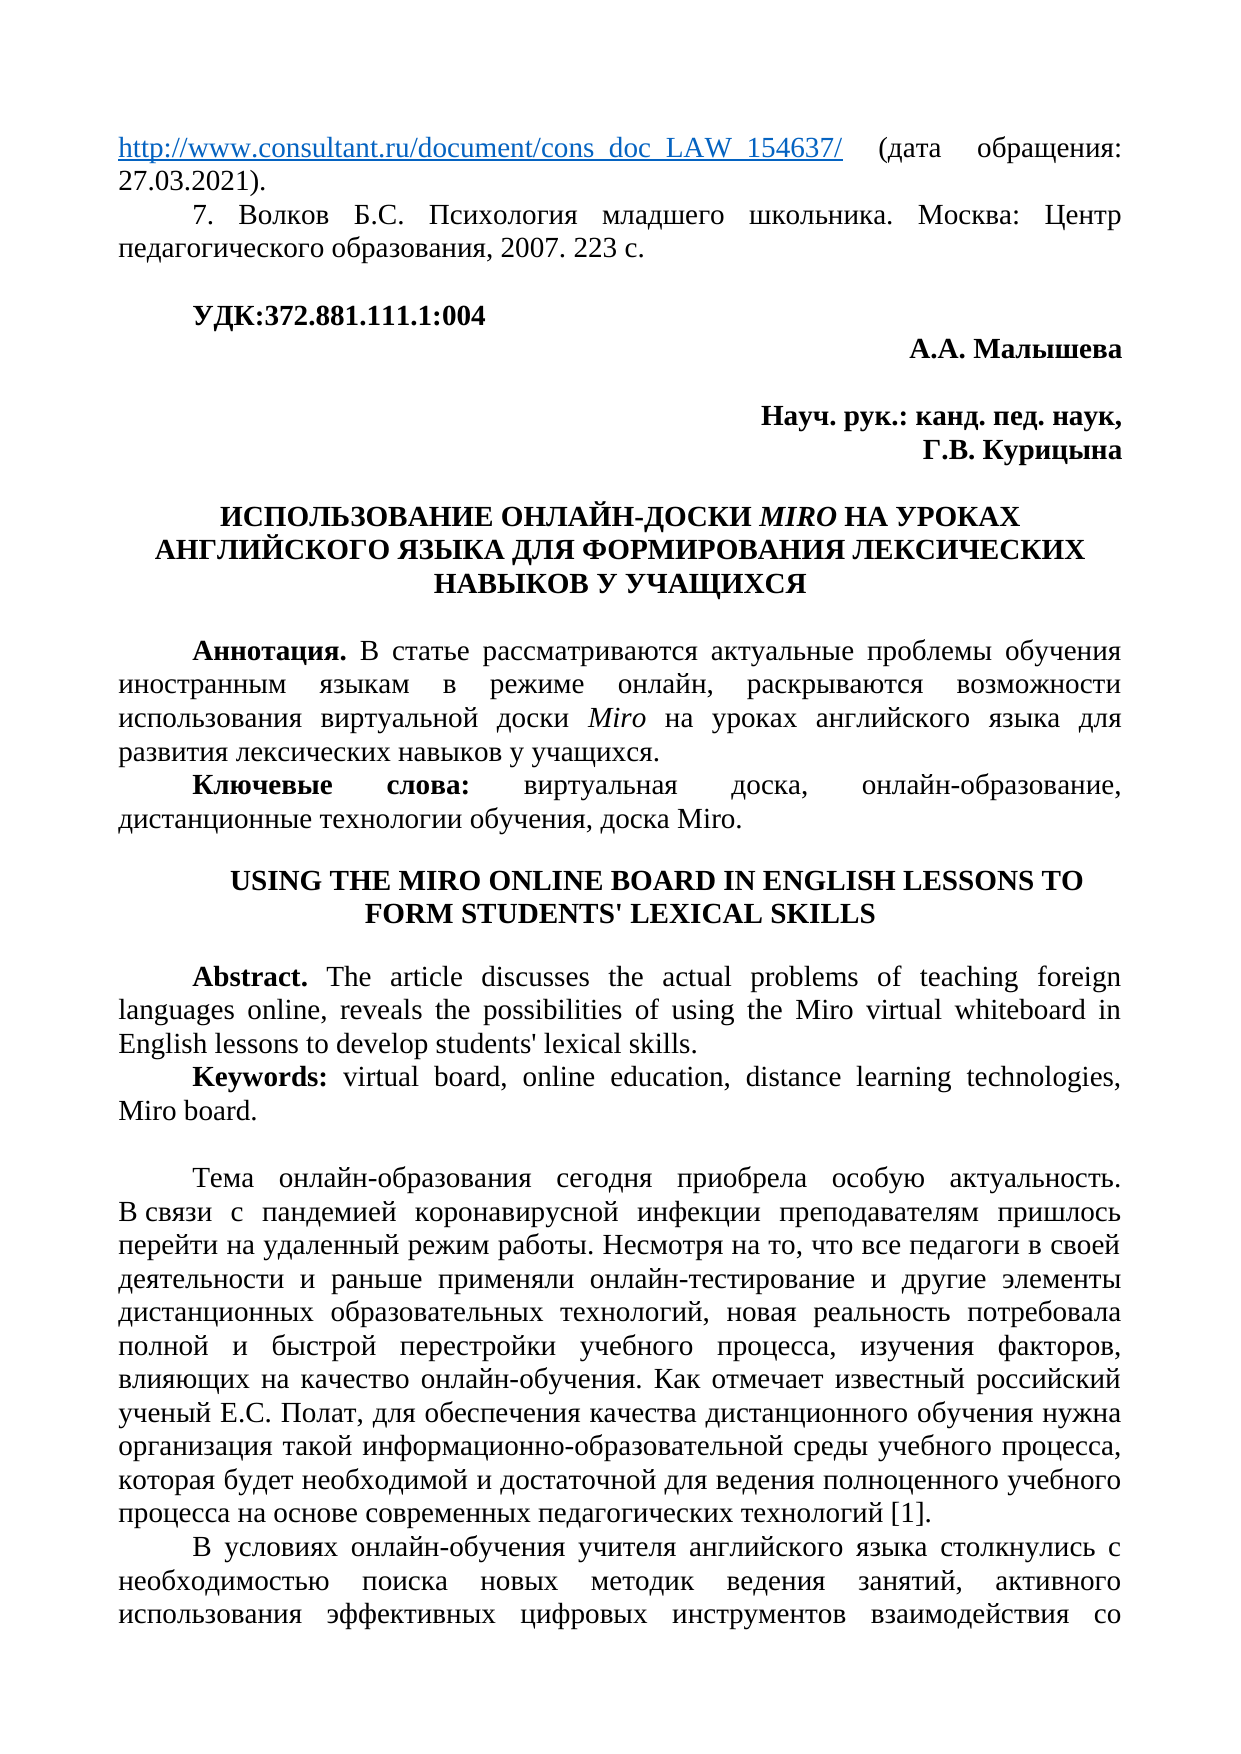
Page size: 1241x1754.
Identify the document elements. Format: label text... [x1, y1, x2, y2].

text 7. Волков Б.С. Психология младшего школьника. Москва: Центр педагогического образования, 2007. 223 с. [118, 197, 1122, 264]
text Keywords: virtual board, online education, distance learning technologies, Miro board. [118, 1059, 1122, 1127]
text Аннотация. В статье рассматриваются актуальные проблемы обучения иностранным языкам в режиме онлайн, раскрываются возможности использования виртуальной доски Miro на уроках английского языка для развития лексических навыков у учащихся. [118, 633, 1122, 767]
text Г.В. Курицына [118, 432, 1122, 465]
text Ключевые слова: виртуальная доска, онлайн-образование, дистанционные технологии обучения, доска Miro. [118, 767, 1122, 834]
text Тема онлайн-образования сегодня приобрела особую актуальность. В связи с пандемией коронавирусной инфекции преподавателям пришлось перейти на удаленный режим работы. Несмотря на то, что все педагоги в своей деятельности и раньше применяли онлайн-тестирование и другие элементы дистанционных образовательных технологий, новая реальность потребовала полной и быстрой перестройки учебного процесса, изучения факторов, влияющих на качество онлайн-обучения. Как отмечает известный российский ученый Е.С. Полат, для обеспечения качества дистанционного обучения нужна организация такой информационно-образовательной среды учебного процесса, которая будет необходимой и достаточной для ведения полноценного учебного процесса на основе современных педагогических технологий [1]. [118, 1160, 1122, 1529]
text Abstract. The article discusses the actual problems of teaching foreign languages online, reveals the possibilities of using the Miro virtual whiteboard in English lessons to develop students' lexical skills. [118, 959, 1122, 1059]
text А.А. Малышева [118, 331, 1122, 365]
text ИСПОЛЬЗОВАНИЕ ОНЛАЙН-ДОСКИ MIRO НА УРОКАХ АНГЛИЙСКОГО ЯЗЫКА ДЛЯ ФОРМИРОВАНИЯ ЛЕКСИЧЕСКИХ НАВЫКОВ У УЧАЩИХСЯ [118, 499, 1122, 599]
text USING THE MIRO ONLINE BOARD IN ENGLISH LESSONS TO FORM STUDENTS' LEXICAL SKILLS [118, 863, 1122, 930]
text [118, 130, 1122, 197]
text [118, 1529, 1122, 1630]
text Науч. рук.: канд. пед. наук, [118, 398, 1122, 432]
text УДК:372.881.111.1:004 [118, 298, 1122, 331]
